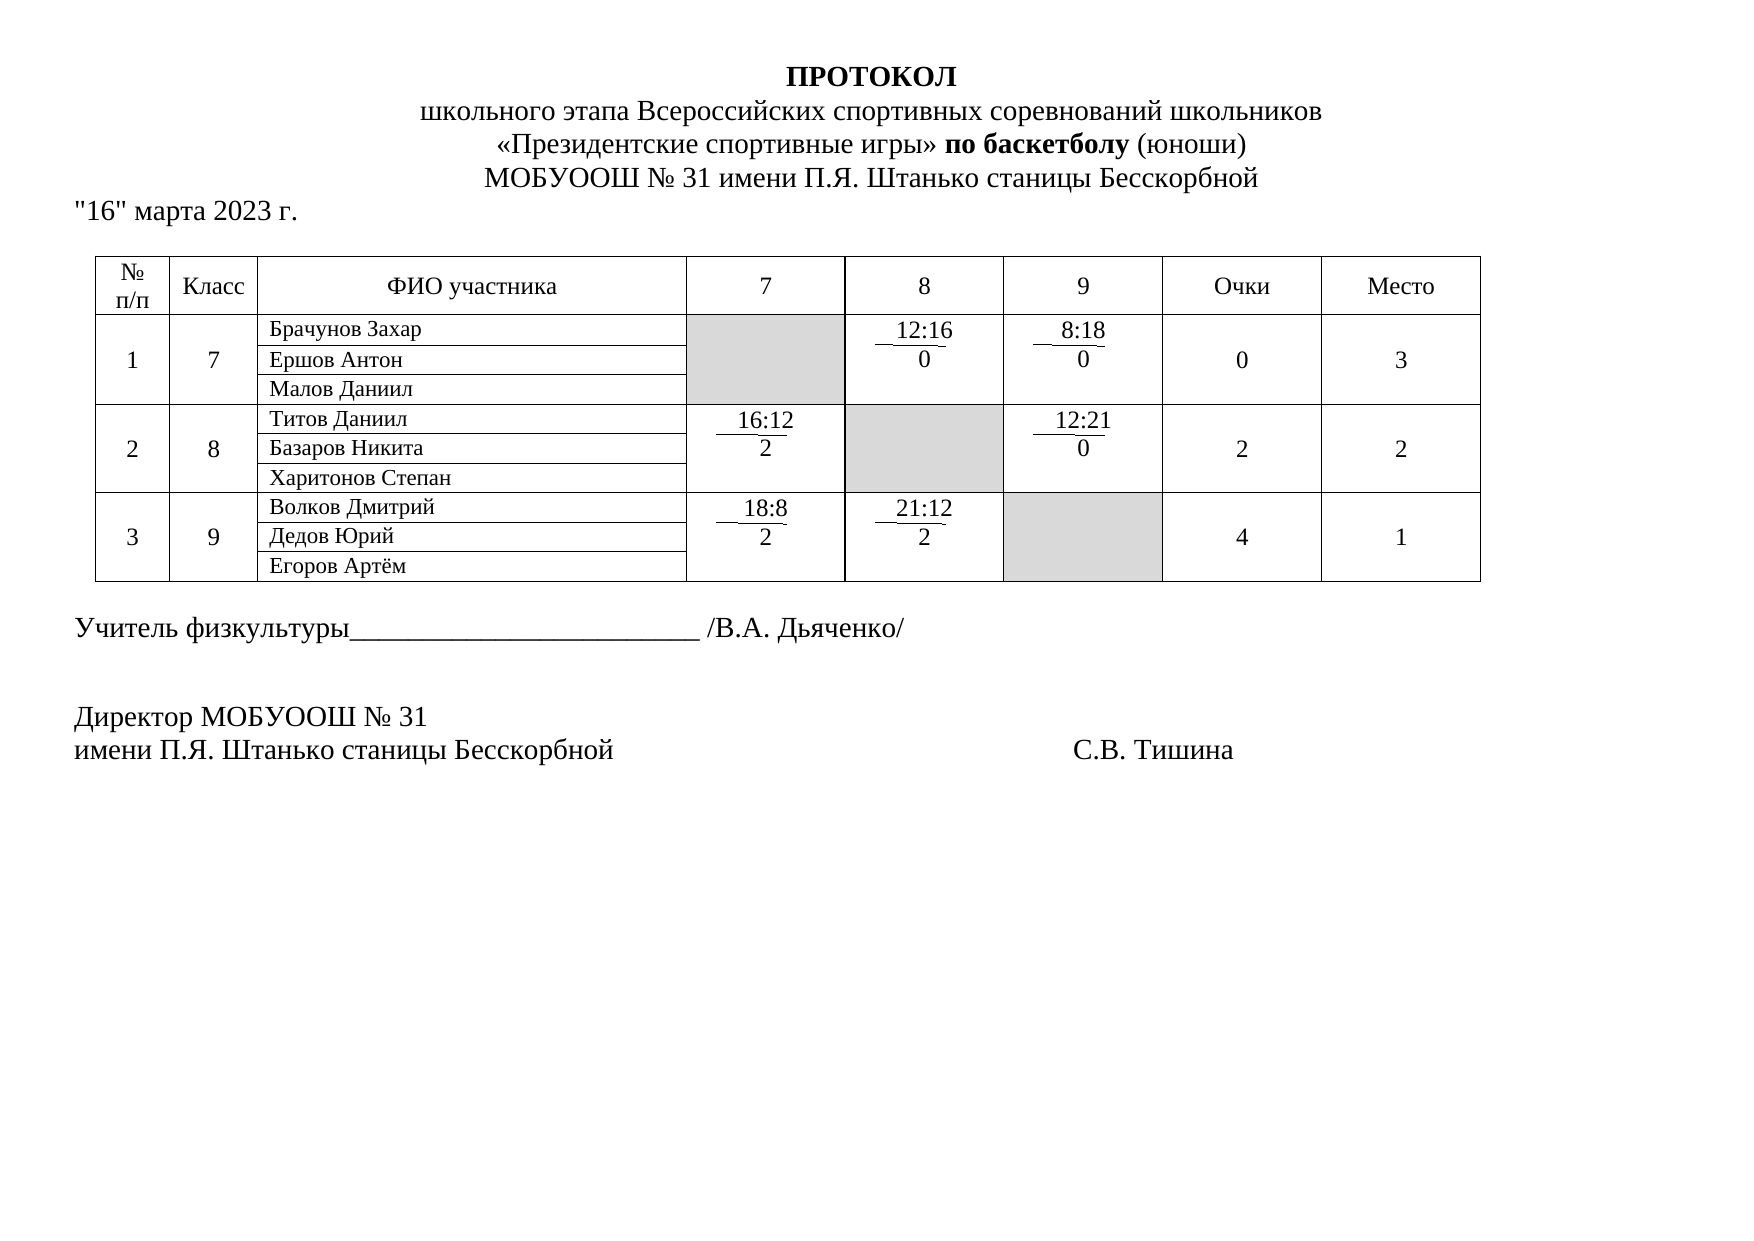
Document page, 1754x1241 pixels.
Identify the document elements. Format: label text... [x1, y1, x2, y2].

table_cell 12:21 0 [1004, 405, 1162, 492]
table_cell Базаров Никита [258, 434, 686, 463]
table_cell Брачунов Захар [258, 315, 686, 345]
table_cell 1 [1322, 493, 1480, 581]
table_cell 3 [96, 493, 169, 581]
table_cell 9 [170, 493, 257, 581]
table_cell 0 [1163, 315, 1321, 404]
text МОБУООШ № 31 имени П.Я. Штанько станицы Бесскорбной [74, 160, 1668, 193]
table_cell 16:12 2 [687, 405, 844, 492]
table_header Место [1322, 257, 1480, 314]
table_header Класс [170, 257, 257, 314]
table_cell 2 [1163, 405, 1321, 492]
table_cell 12:16 0 [846, 315, 1003, 404]
table_cell 1 [96, 315, 169, 404]
text «Президентские спортивные игры» по баскетболу (юноши) [74, 126, 1668, 160]
table_header ФИО участника [258, 257, 686, 314]
table_cell 7 [170, 315, 257, 404]
text ПРОТОКОЛ [74, 59, 1668, 93]
table_cell Малов Даниил [258, 375, 686, 404]
table_cell 3 [1322, 315, 1480, 404]
table_cell 8:18 0 [1004, 315, 1162, 404]
table_cell 2 [1322, 405, 1480, 492]
table_cell Егоров Артём [258, 552, 686, 581]
table_cell [1004, 493, 1162, 581]
text Учитель физкультуры________________________ /В.А. Дьяченко/ [74, 610, 1669, 644]
table_cell 18:8 2 [687, 493, 844, 581]
table_cell 8 [170, 405, 257, 492]
table_cell Титов Даниил [258, 405, 686, 433]
table_header 7 [687, 257, 844, 314]
table_cell 21:12 2 [846, 493, 1003, 581]
table_header № п/п [96, 257, 169, 314]
text школьного этапа Всероссийских спортивных соревнований школьников [74, 93, 1668, 126]
text имени П.Я. Штанько станицы Бесскорбной С.В. Тишина [74, 732, 1668, 766]
table_header 8 [846, 257, 1003, 314]
text Директор МОБУООШ № 31 [74, 699, 1668, 732]
table_cell [846, 405, 1003, 492]
table_cell Харитонов Степан [258, 464, 686, 492]
table_cell 2 [96, 405, 169, 492]
table_cell Ершов Антон [258, 346, 686, 374]
table_header 9 [1004, 257, 1162, 314]
table_cell [687, 315, 844, 404]
table_cell Дедов Юрий [258, 523, 686, 551]
text "16" марта 2023 г. [74, 193, 1669, 227]
table_header Очки [1163, 257, 1321, 314]
table_cell Волков Дмитрий [258, 493, 686, 522]
table_cell 4 [1163, 493, 1321, 581]
